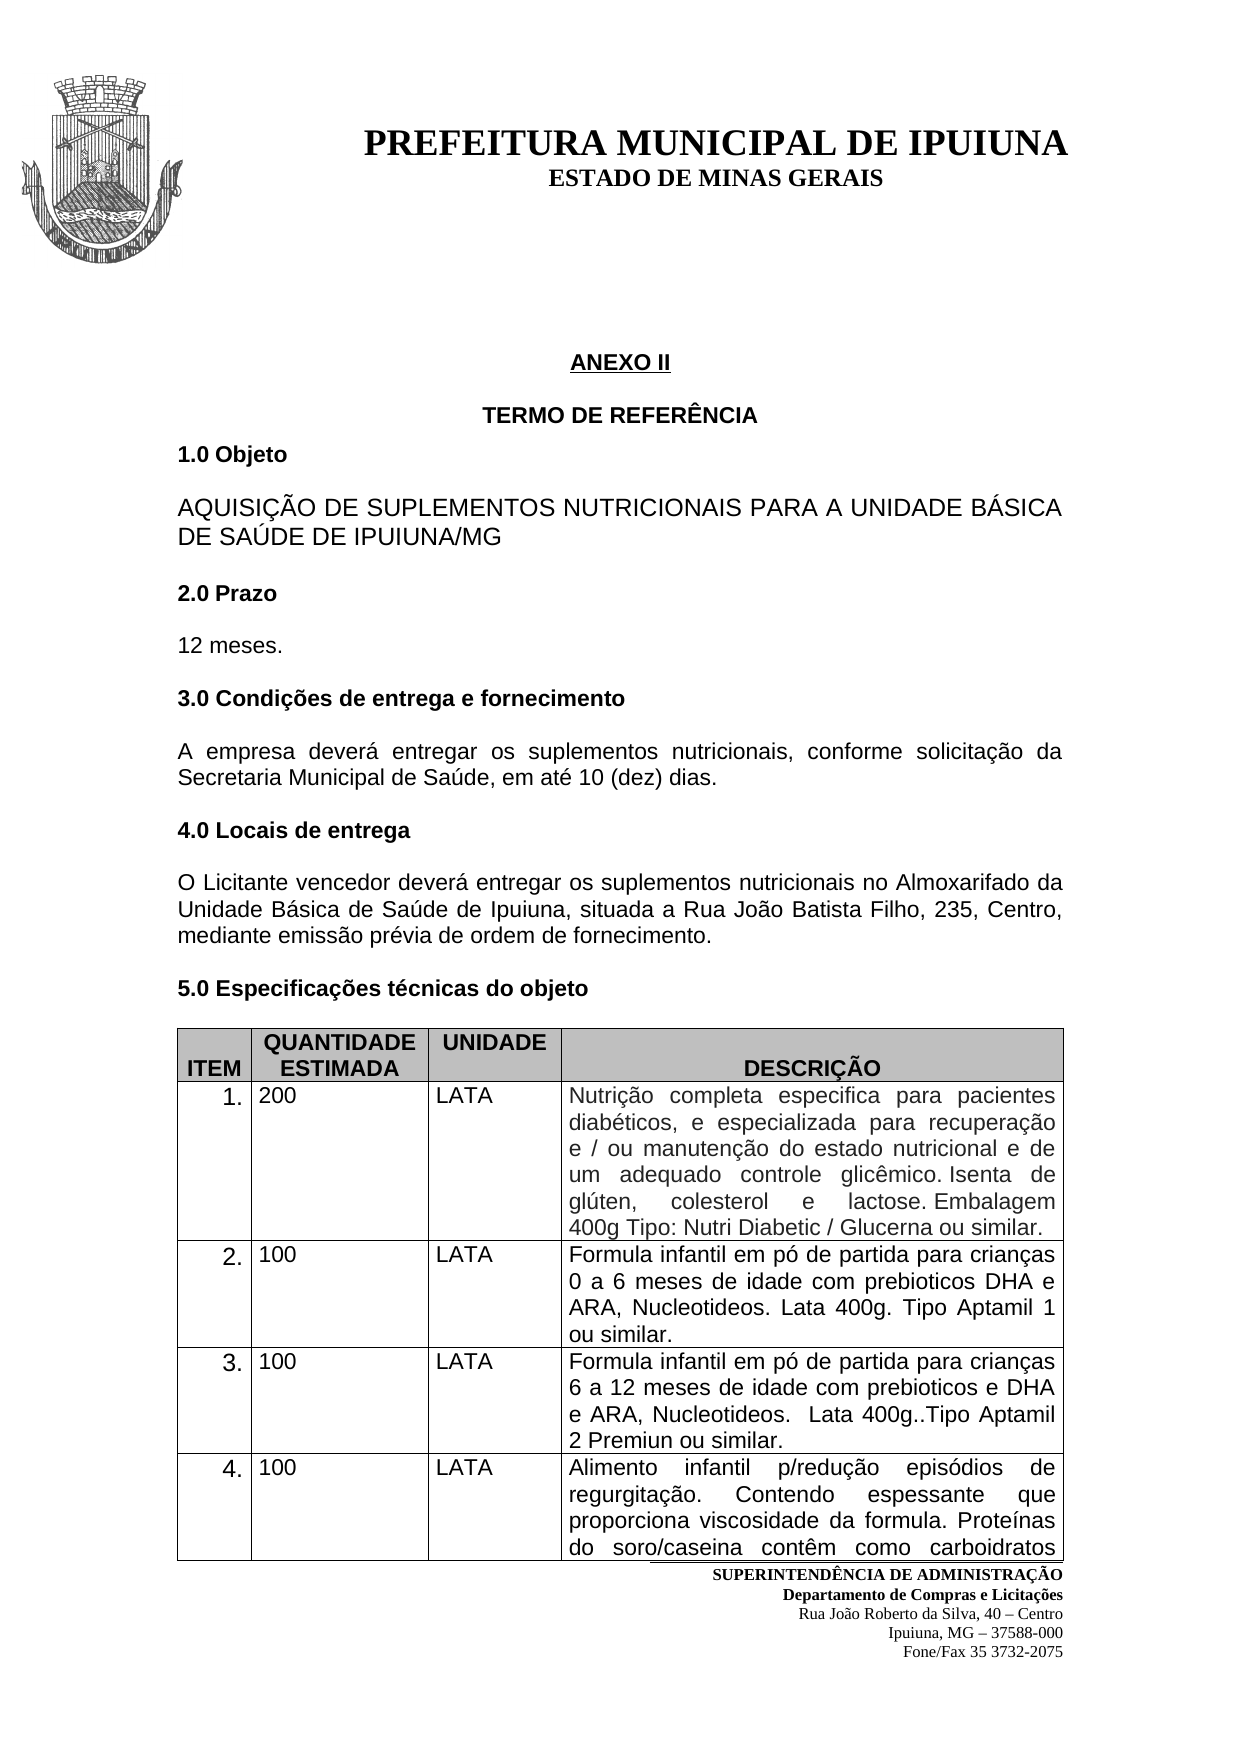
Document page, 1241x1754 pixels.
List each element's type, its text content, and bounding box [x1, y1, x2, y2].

table_cell 100 [252, 1454, 428, 1560]
table_cell 100 [252, 1241, 428, 1347]
table_cell Formula infantil em pó de partida para crianças 0 a 6 meses de idade com prebioticos DHA e ARA, Nucleotideos. Lata 400g. Tipo Aptamil 1 ou similar. [562, 1241, 1063, 1347]
list Prazo [177, 579, 1063, 606]
picture [21, 73, 183, 268]
table_cell LATA [429, 1454, 561, 1560]
text 5.0 Especificações técnicas do objeto [177, 975, 1063, 1001]
table_cell [178, 1241, 251, 1347]
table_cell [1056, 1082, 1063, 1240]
text TERMO DE REFERÊNCIA [177, 402, 1063, 428]
table_header DESCRIÇÃO [562, 1029, 1063, 1081]
table_cell [178, 1082, 251, 1240]
table_cell [178, 1348, 251, 1453]
table_header UNIDADE [429, 1029, 561, 1081]
text A empresa deverá entregar os suplementos nutricionais, conforme solicitação da Secretaria Municipal de Saúde, em até 10 (dez) dias. [177, 738, 1063, 790]
table_cell LATA [429, 1082, 561, 1240]
table_cell LATA [429, 1348, 561, 1453]
table_header ITEM [178, 1029, 251, 1081]
table_cell 200 [252, 1082, 428, 1240]
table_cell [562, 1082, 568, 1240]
text 4.0 Locais de entrega [177, 817, 1063, 843]
table_header QUANTIDADE ESTIMADA [252, 1029, 428, 1081]
table_cell [178, 1454, 251, 1560]
table_cell Formula infantil em pó de partida para crianças 6 a 12 meses de idade com prebioticos e DHA e ARA, Nucleotideos. Lata 400g..Tipo Aptamil 2 Premiun ou similar. [562, 1348, 1063, 1453]
text O Licitante vencedor deverá entregar os suplementos nutricionais no Almoxarifado da Unidade Básica de Saúde de Ipuiuna, situada a Rua João Batista Filho, 235, Centro, mediante emissão prévia de ordem de fornecimento. [177, 869, 1063, 948]
text 3.0 Condições de entrega e fornecimento [177, 685, 1063, 711]
text 12 meses. [177, 632, 1063, 658]
text AQUISIÇÃO DE SUPLEMENTOS NUTRICIONAIS PARA A UNIDADE BÁSICA DE SAÚDE DE IPUIUNA/MG [177, 493, 1063, 551]
list Objeto [177, 441, 1063, 467]
table_cell LATA [429, 1241, 561, 1347]
table_cell 100 [252, 1348, 428, 1453]
text ANEXO II [177, 349, 1063, 375]
